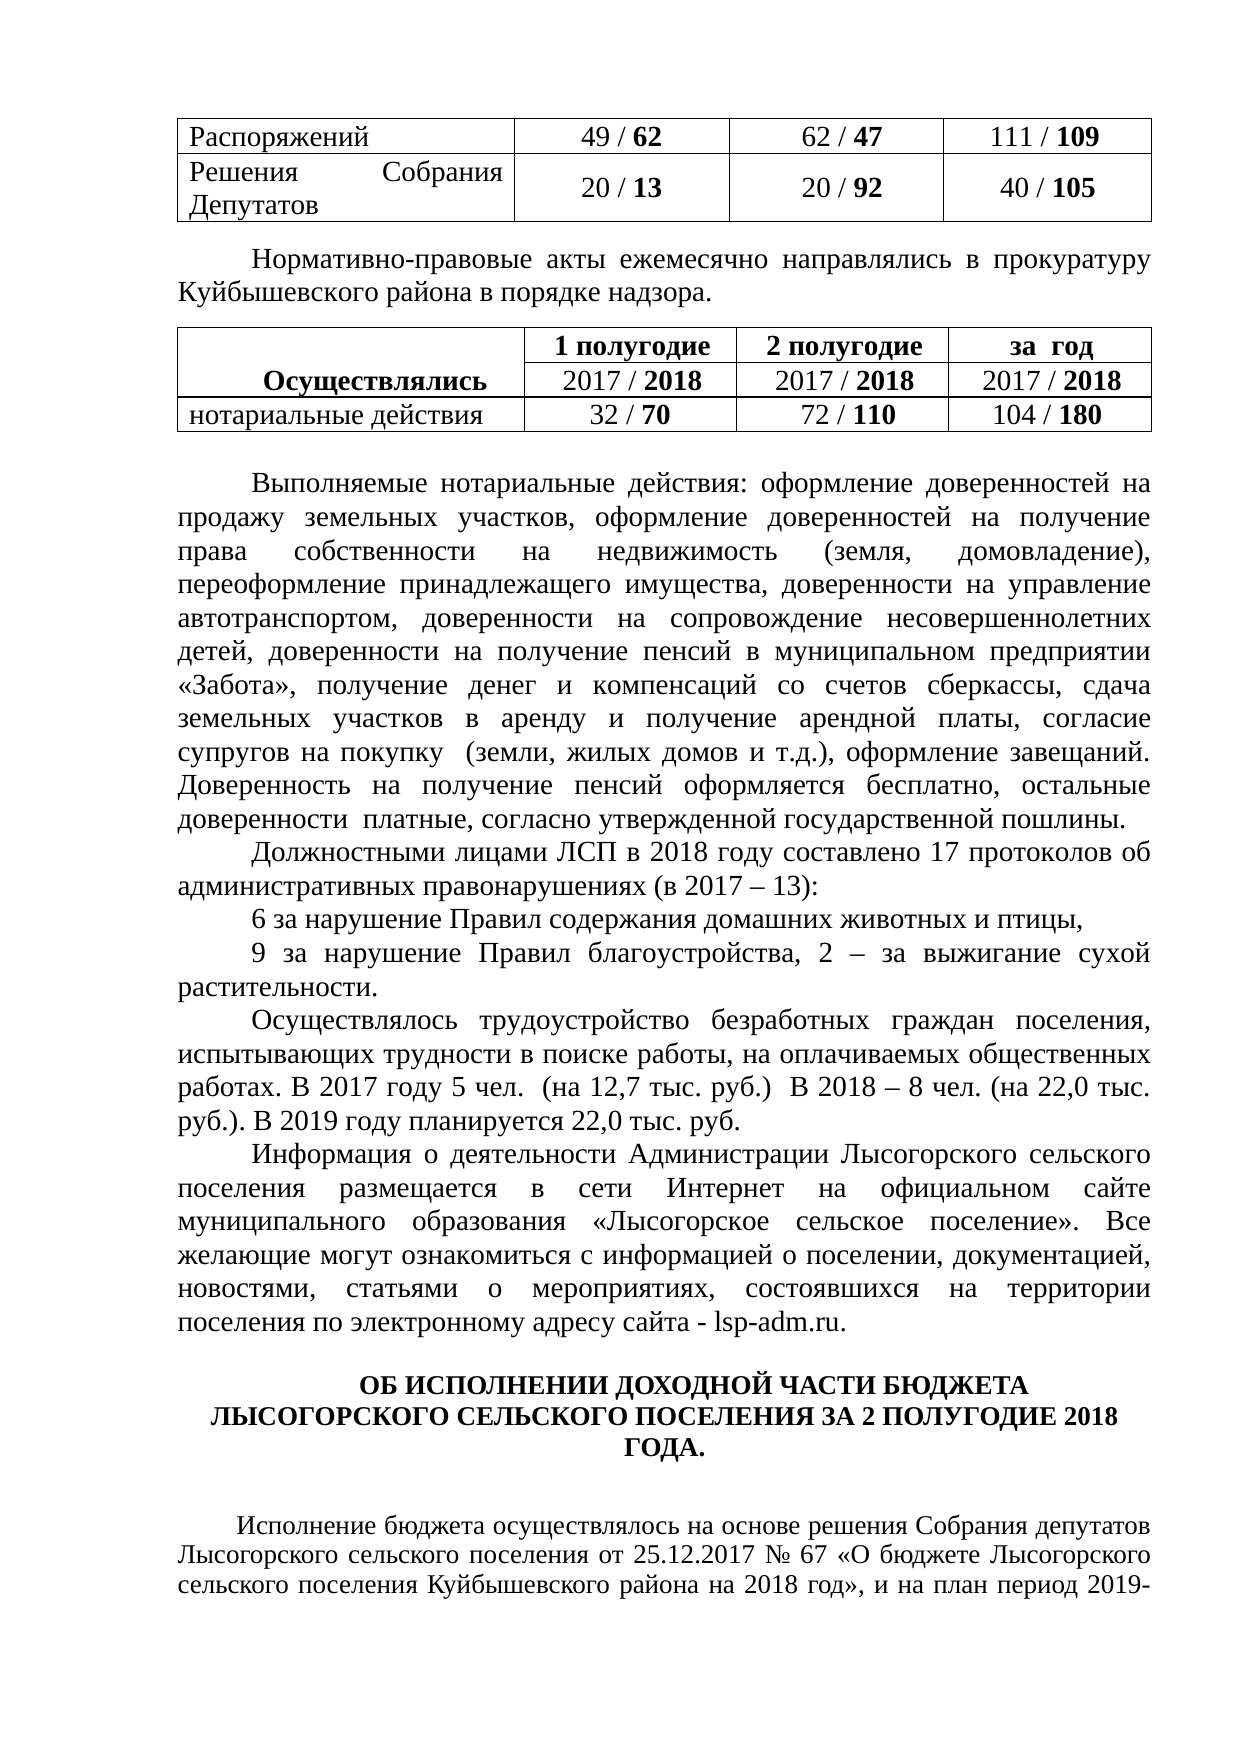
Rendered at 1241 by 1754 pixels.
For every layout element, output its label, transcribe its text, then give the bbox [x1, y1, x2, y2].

table_cell Решения Собрания Депутатов [178, 154, 514, 221]
table_cell 62 / 47 [730, 119, 943, 153]
text Выполняемые нотариальные действия: оформление доверенностей на продажу земельных участков, оформление доверенностей на получение права собственности на недвижимость (земля, домовладение), переоформление принадлежащего имущества, доверенности на управление автотранспортом, доверенности на сопровождение несовершеннолетних детей, доверенности на получение пенсий в муниципальном предприятии «Забота», получение денег и компенсаций со счетов сберкассы, сдача земельных участков в аренду и получение арендной платы, согласие супругов на покупку (земли, жилых домов и т.д.), оформление завещаний. Доверенность на получение пенсий оформляется бесплатно, остальные доверенности платные, согласно утвержденной государственной пошлины. [177, 466, 1152, 834]
table_header Осуществлялись [178, 328, 524, 396]
text Осуществлялось трудоустройство безработных граждан поселения, испытывающих трудности в поиске работы, на оплачиваемых общественных работах. В 2017 году 5 чел. (на 12,7 тыс. руб.) В 2018 – 8 чел. (на 22,0 тыс. руб.). В 2019 году планируется 22,0 тыс. руб. [177, 1002, 1152, 1136]
text об исполнении доходной части бюджета лысогорского сельского поселения за 2 полугодие 2018 года. [177, 1369, 1152, 1462]
table_cell 2017 / 2018 [525, 363, 736, 396]
text Нормативно-правовые акты ежемесячно направлялись в прокуратуру Куйбышевского района в порядке надзора. [177, 241, 1152, 308]
table_cell 2017 / 2018 [737, 363, 948, 396]
table_cell 2017 / 2018 [949, 363, 1151, 396]
table_header 1 полугодие [525, 328, 736, 362]
table_cell 32 / 70 [525, 398, 736, 431]
table_cell 20 / 92 [730, 154, 943, 221]
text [177, 1510, 1152, 1599]
table_cell 40 / 105 [944, 154, 1151, 221]
table_cell нотариальные действия [178, 398, 524, 431]
table_cell 104 / 180 [949, 398, 1151, 431]
table_cell 49 / 62 [515, 119, 729, 153]
table_cell Распоряжений [178, 119, 514, 153]
table_header за год [949, 328, 1151, 362]
text Информация о деятельности Администрации Лысогорского сельского поселения размещается в сети Интернет на официальном сайте муниципального образования «Лысогорское сельское поселение». Все желающие могут ознакомиться с информацией о поселении, документацией, новостями, статьями о мероприятиях, состоявшихся на территории поселения по электронному адресу сайта - lsp-adm.ru. [177, 1136, 1152, 1338]
table_cell 111 / 109 [944, 119, 1151, 153]
table_header 2 полугодие [737, 328, 948, 362]
text 9 за нарушение Правил благоустройства, 2 – за выжигание сухой растительности. [177, 935, 1152, 1002]
text Должностными лицами ЛСП в 2018 году составлено 17 протоколов об административных правонарушениях (в 2017 – 13): [177, 834, 1152, 902]
table_cell 72 / 110 [737, 398, 948, 431]
table_cell 20 / 13 [515, 154, 729, 221]
text 6 за нарушение Правил содержания домашних животных и птицы, [177, 902, 1152, 935]
